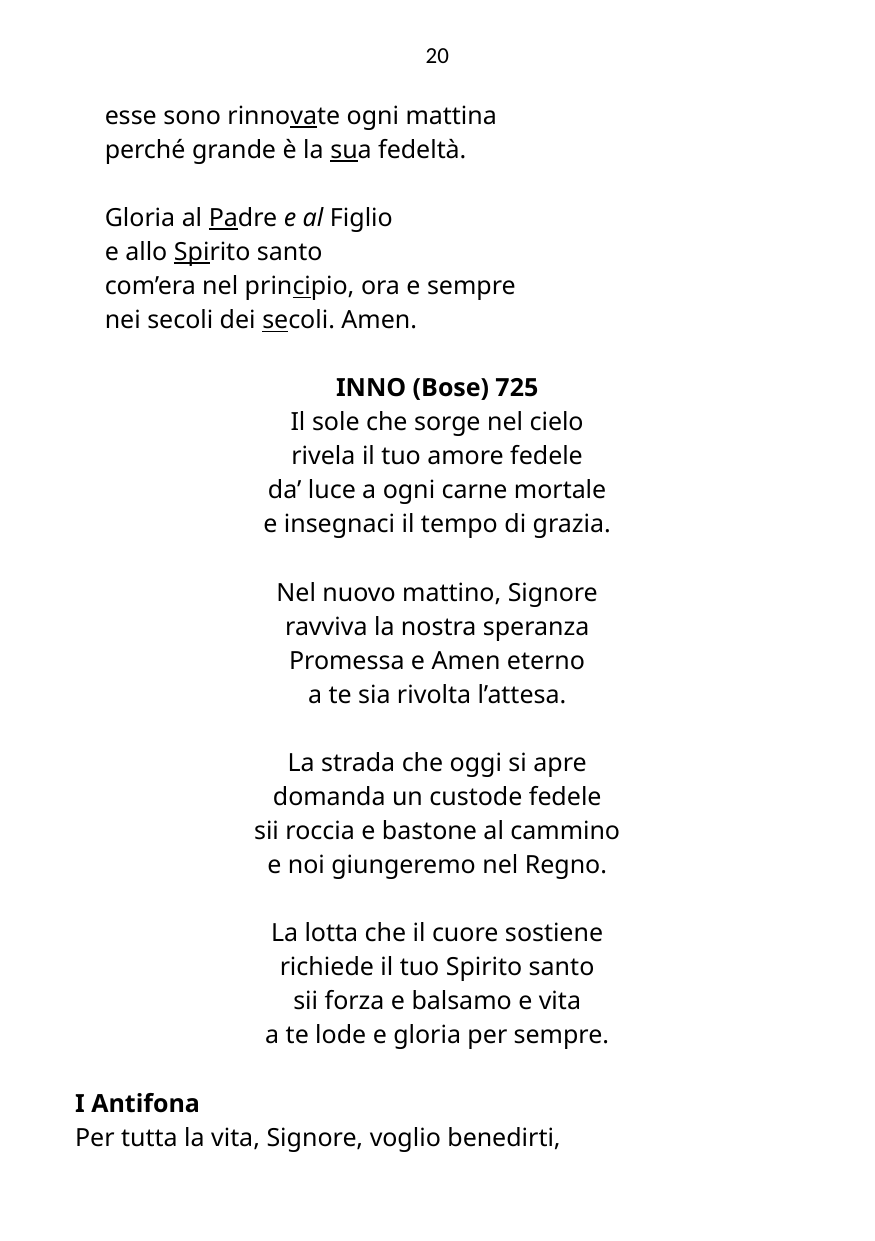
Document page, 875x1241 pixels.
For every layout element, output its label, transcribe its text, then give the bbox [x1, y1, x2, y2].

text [75, 1085, 799, 1153]
text a te sia rivolta l’attesa. [75, 676, 799, 711]
text domanda un custode fedele [75, 779, 799, 813]
text nei secoli dei secoli. Amen. [104, 302, 799, 336]
text com’era nel principio, ora e sempre [104, 268, 799, 302]
text e noi giungeremo nel Regno. [75, 847, 799, 881]
text da’ luce a ogni carne mortale [75, 472, 799, 506]
text e insegnaci il tempo di grazia. [75, 506, 799, 540]
text perché grande è la sua fedeltà. [104, 131, 799, 166]
text La strada che oggi si apre [75, 744, 799, 779]
text La lotta che il cuore sostiene [75, 915, 799, 949]
text Promessa e Amen eterno [75, 642, 799, 676]
text Gloria al Padre e al Figlio [104, 199, 799, 234]
text Il sole che sorge nel cielo [75, 404, 799, 438]
text rivela il tuo amore fedele [75, 438, 799, 472]
text sii forza e balsamo e vita [75, 983, 799, 1017]
text a te lode e gloria per sempre. [75, 1017, 799, 1051]
text INNO (Bose) 725 [75, 370, 799, 404]
text Nel nuovo mattino, Signore [75, 574, 799, 608]
text sii roccia e bastone al cammino [75, 813, 799, 847]
text richiede il tuo Spirito santo [75, 949, 799, 983]
text esse sono rinnovate ogni mattina [104, 97, 799, 131]
text e allo Spirito santo [104, 234, 799, 268]
text ravviva la nostra speranza [75, 608, 799, 642]
